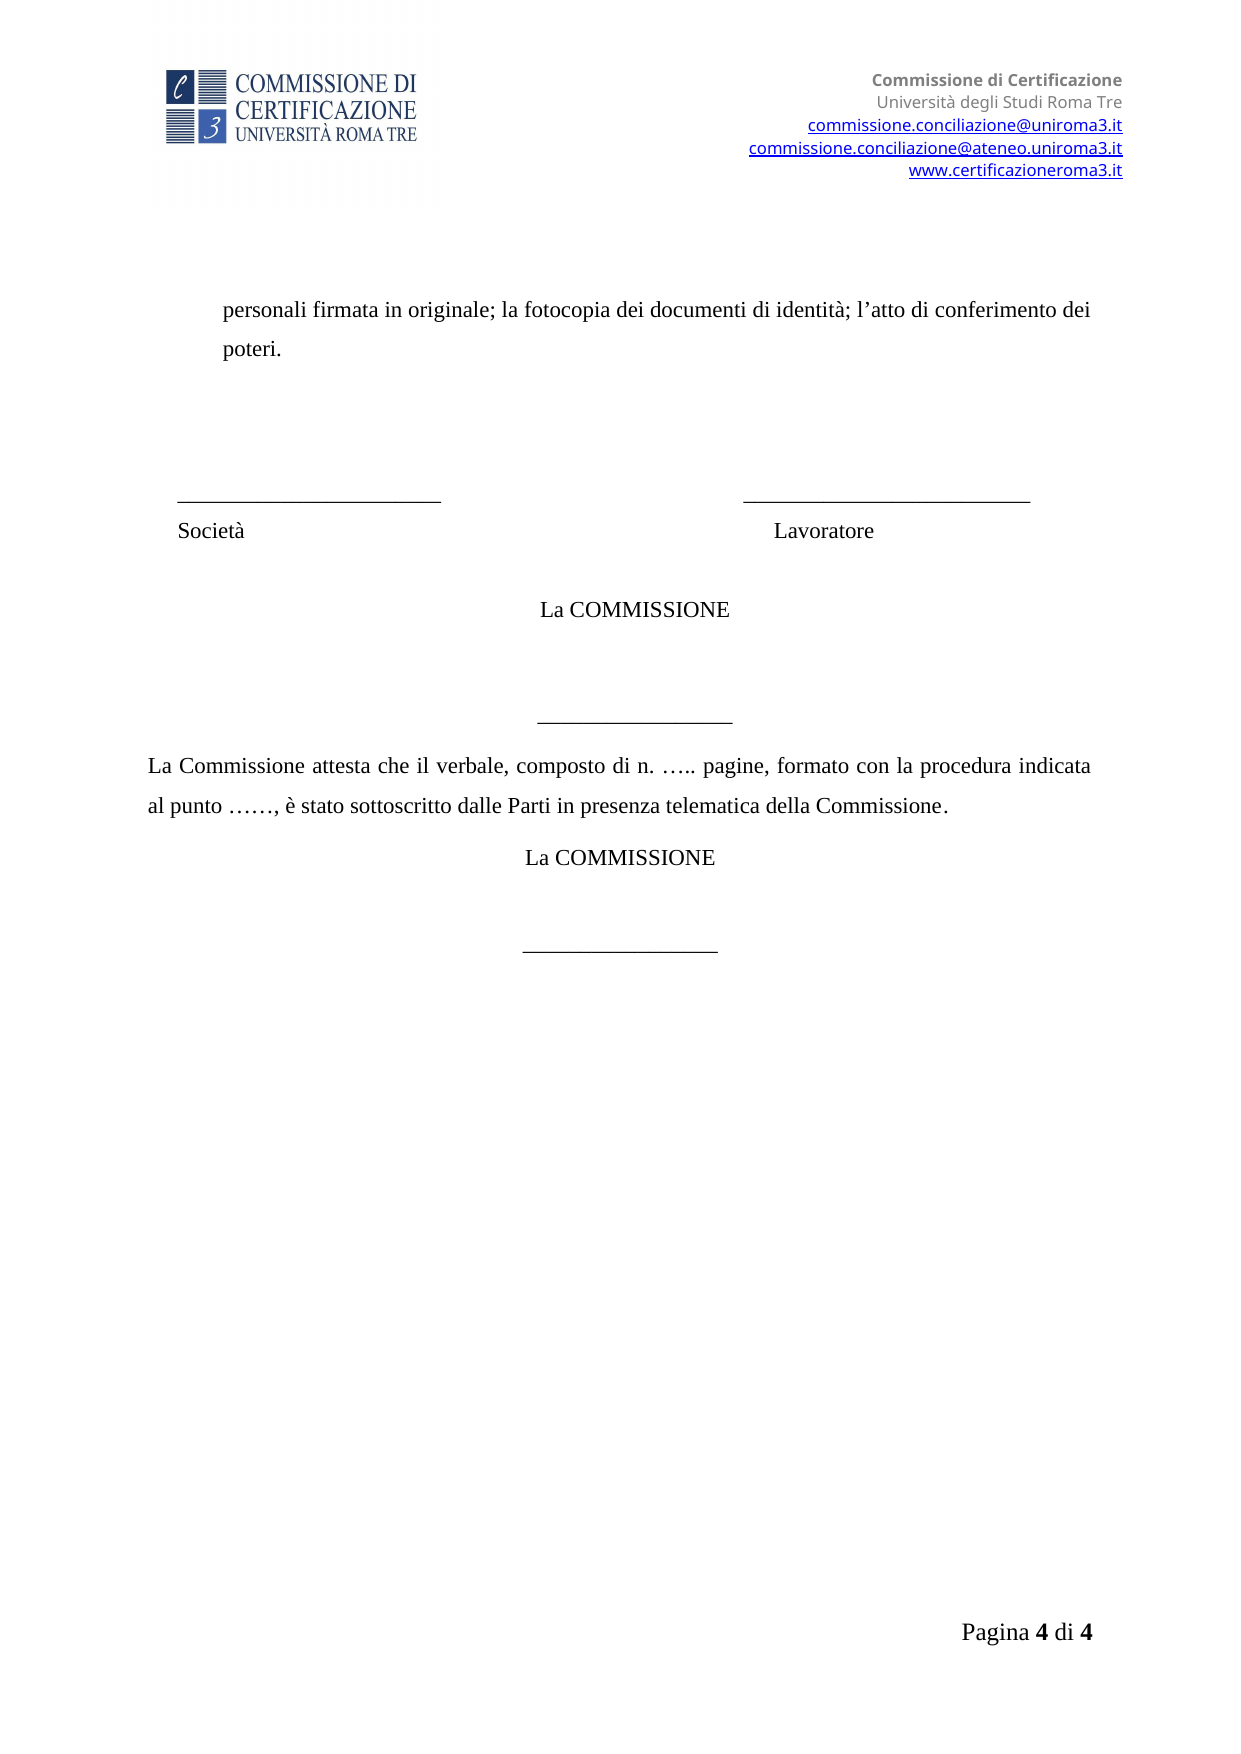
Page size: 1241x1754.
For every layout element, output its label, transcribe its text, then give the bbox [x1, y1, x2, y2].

text La Commissione attesta che il verbale, composto di n. ….. pagine, formato con la procedura indicata al punto ……, è stato sottoscritto dalle Parti in presenza telematica della Commissione. [148, 752, 1092, 818]
text _________________ [177, 701, 1092, 727]
text La COMMISSIONE [177, 597, 1092, 623]
text _________________ [148, 929, 1092, 956]
text La COMMISSIONE [148, 844, 1092, 870]
text _______________________ _________________________ [177, 479, 1092, 505]
picture [143, 0, 440, 214]
text Società Lavoratore [177, 517, 1092, 544]
